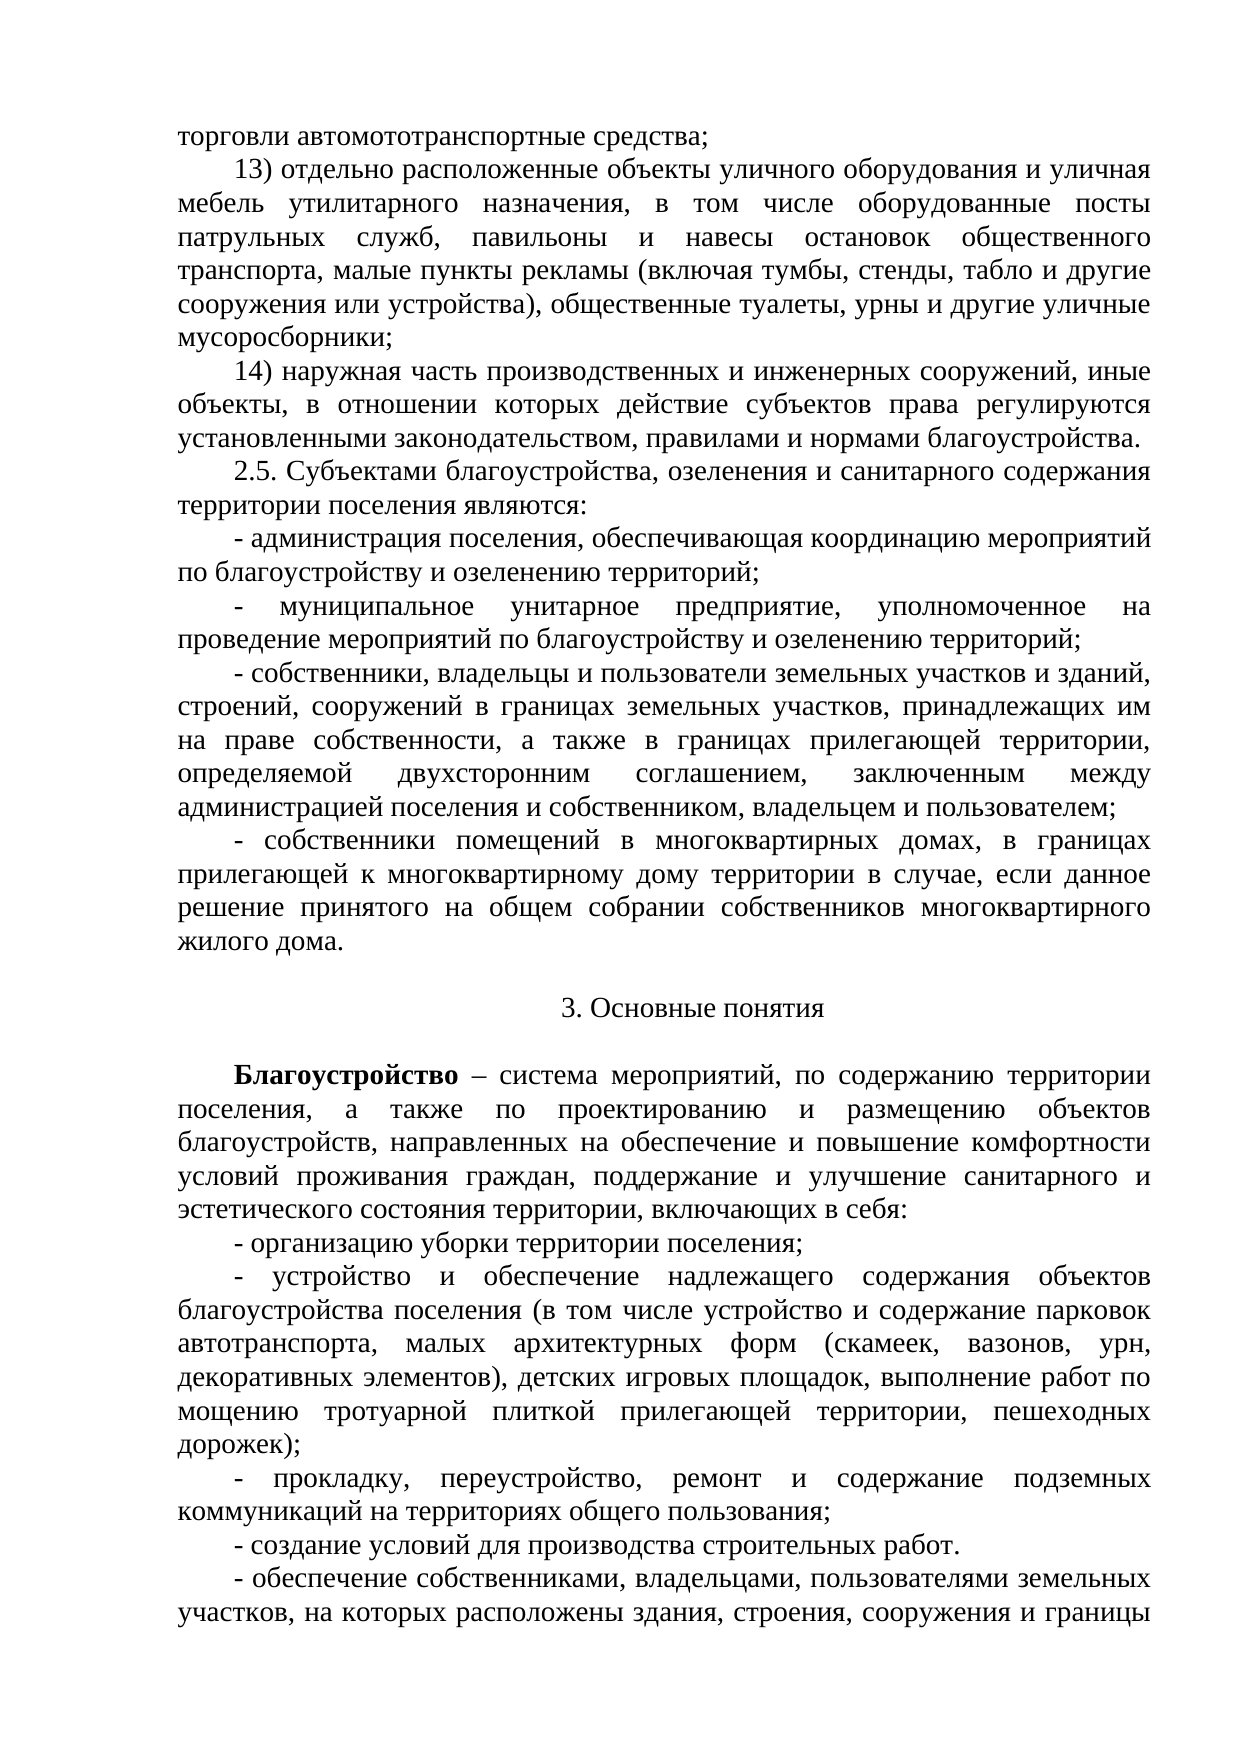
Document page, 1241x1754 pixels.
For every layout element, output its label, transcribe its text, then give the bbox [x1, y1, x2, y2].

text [177, 118, 1152, 152]
text 14) наружная часть производственных и инженерных сооружений, иные объекты, в отношении которых действие субъектов права регулируются установленными законодательством, правилами и нормами благоустройства. [177, 353, 1152, 453]
text - устройство и обеспечение надлежащего содержания объектов благоустройства поселения (в том числе устройство и содержание парковок автотранспорта, малых архитектурных форм (скамеек, вазонов, урн, декоративных элементов), детских игровых площадок, выполнение работ по мощению тротуарной плиткой прилегающей территории, пешеходных дорожек); [177, 1258, 1152, 1460]
text 13) отдельно расположенные объекты уличного оборудования и уличная мебель утилитарного назначения, в том числе оборудованные посты патрульных служб, павильоны и навесы остановок общественного транспорта, малые пункты рекламы (включая тумбы, стенды, табло и другие сооружения или устройства), общественные туалеты, урны и другие уличные мусоросборники; [177, 152, 1152, 353]
text - организацию уборки территории поселения; [177, 1225, 1152, 1258]
text 3. Основные понятия [177, 990, 1152, 1024]
text - собственники, владельцы и пользователи земельных участков и зданий, строений, сооружений в границах земельных участков, принадлежащих им на праве собственности, а также в границах прилегающей территории, определяемой двухсторонним соглашением, заключенным между администрацией поселения и собственником, владельцем и пользователем; [177, 655, 1152, 822]
text - администрация поселения, обеспечивающая координацию мероприятий по благоустройству и озеленению территорий; [177, 521, 1152, 588]
text - создание условий для производства строительных работ. [177, 1527, 1152, 1560]
text - муниципальное унитарное предприятие, уполномоченное на проведение мероприятий по благоустройству и озеленению территорий; [177, 588, 1152, 655]
text - собственники помещений в многоквартирных домах, в границах прилегающей к многоквартирному дому территории в случае, если данное решение принятого на общем собрании собственников многоквартирного жилого дома. [177, 822, 1152, 957]
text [177, 1560, 1152, 1627]
text - прокладку, переустройство, ремонт и содержание подземных коммуникаций на территориях общего пользования; [177, 1460, 1152, 1527]
text Благоустройство – система мероприятий, по содержанию территории поселения, а также по проектированию и размещению объектов благоустройств, направленных на обеспечение и повышение комфортности условий проживания граждан, поддержание и улучшение санитарного и эстетического состояния территории, включающих в себя: [177, 1057, 1152, 1225]
text 2.5. Субъектами благоустройства, озеленения и санитарного содержания территории поселения являются: [177, 453, 1152, 521]
